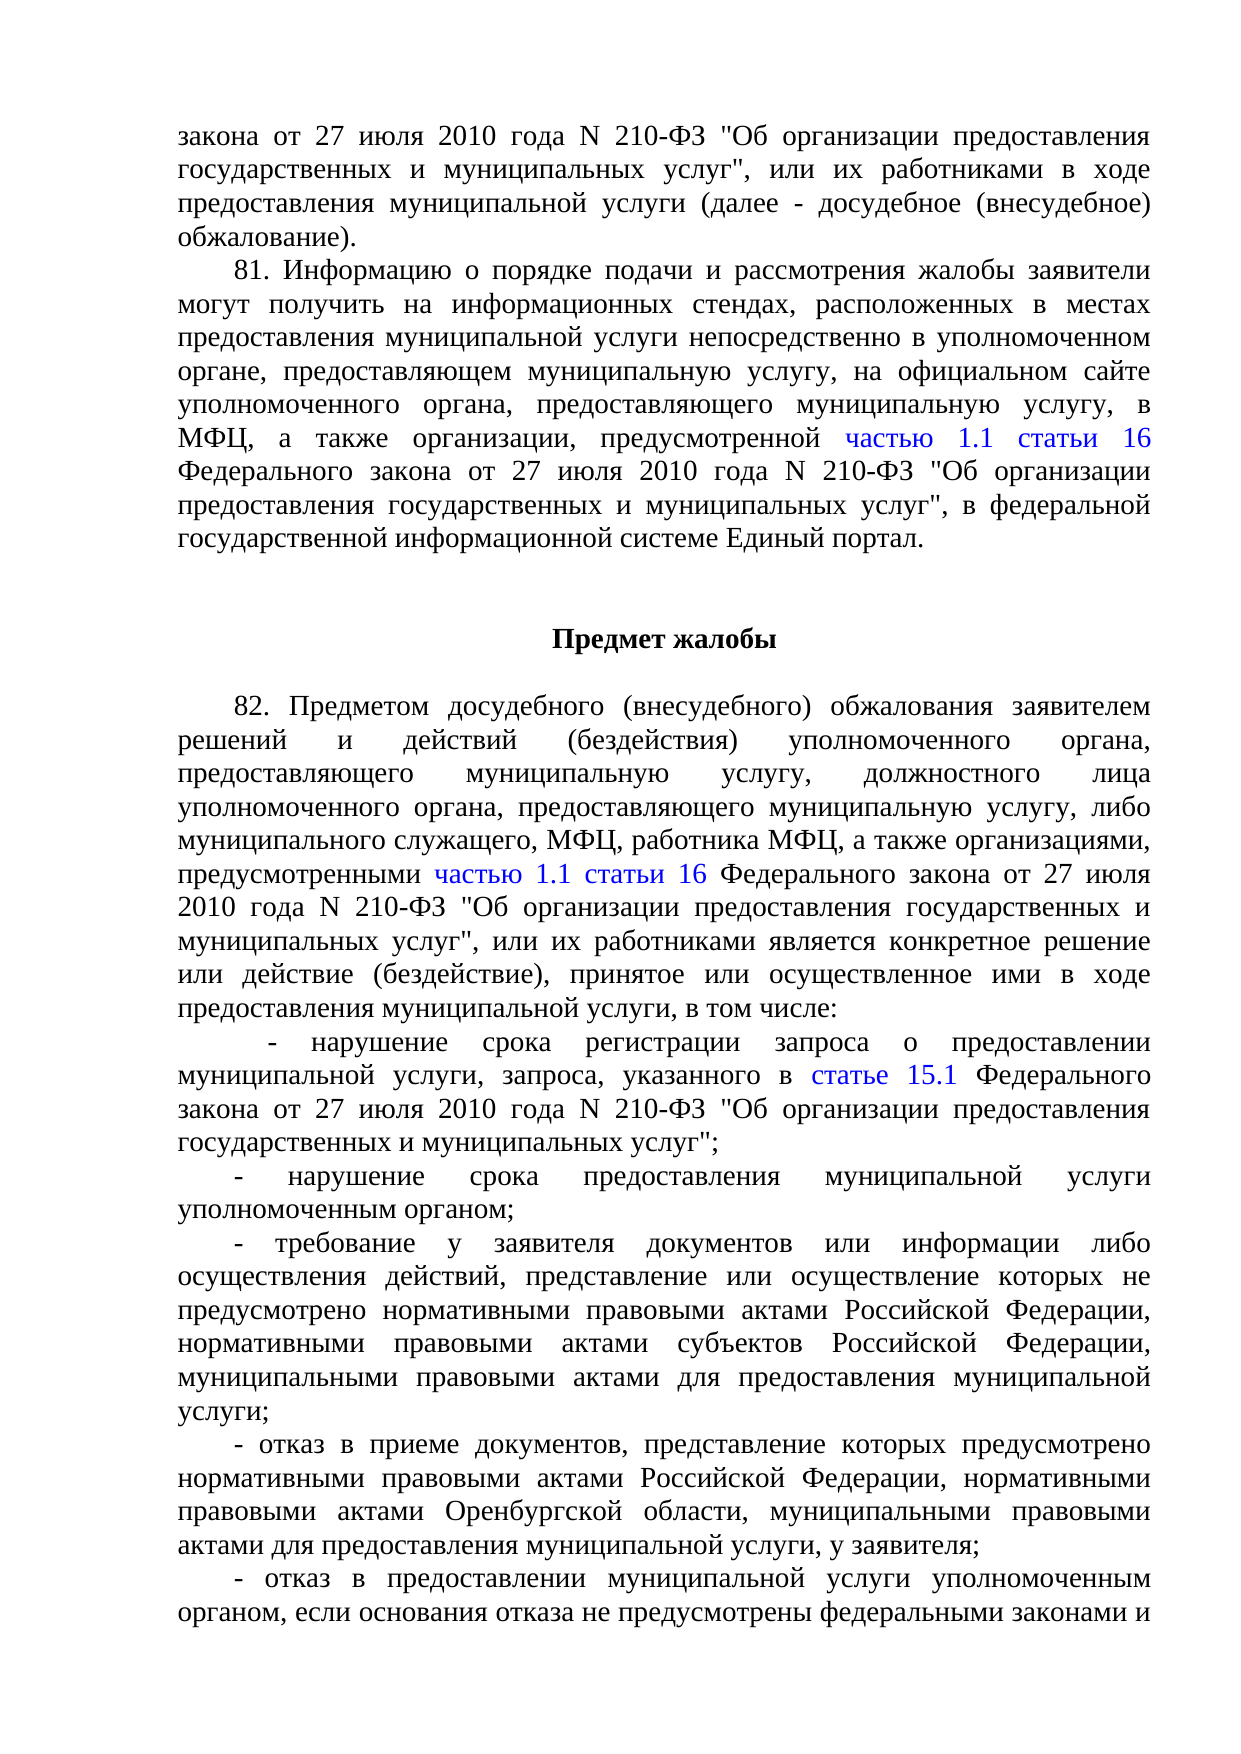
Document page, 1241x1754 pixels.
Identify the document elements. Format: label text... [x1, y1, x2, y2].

text Предмет жалобы [177, 621, 1152, 655]
text - нарушение срока регистрации запроса о предоставлении муниципальной услуги, запроса, указанного в статье 15.1 Федерального закона от 27 июля 2010 года N 210-ФЗ "Об организации предоставления государственных и муниципальных услуг"; [177, 1024, 1152, 1158]
text - отказ в приеме документов, представление которых предусмотрено нормативными правовыми актами Российской Федерации, нормативными правовыми актами Оренбургской области, муниципальными правовыми актами для предоставления муниципальной услуги, у заявителя; [177, 1426, 1152, 1560]
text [177, 118, 1152, 252]
text - требование у заявителя документов или информации либо осуществления действий, представление или осуществление которых не предусмотрено нормативными правовыми актами Российской Федерации, нормативными правовыми актами субъектов Российской Федерации, муниципальными правовыми актами для предоставления муниципальной услуги; [177, 1225, 1152, 1426]
text 82. Предметом досудебного (внесудебного) обжалования заявителем решений и действий (бездействия) уполномоченного органа, предоставляющего муниципальную услугу, должностного лица уполномоченного органа, предоставляющего муниципальную услугу, либо муниципального служащего, МФЦ, работника МФЦ, а также организациями, предусмотренными частью 1.1 статьи 16 Федерального закона от 27 июля 2010 года N 210-ФЗ "Об организации предоставления государственных и муниципальных услуг", или их работниками является конкретное решение или действие (бездействие), принятое или осуществленное ими в ходе предоставления муниципальной услуги, в том числе: [177, 688, 1152, 1024]
text - нарушение срока предоставления муниципальной услуги уполномоченным органом; [177, 1158, 1152, 1225]
text 81. Информацию о порядке подачи и рассмотрения жалобы заявители могут получить на информационных стендах, расположенных в местах предоставления муниципальной услуги непосредственно в уполномоченном органе, предоставляющем муниципальную услугу, на официальном сайте уполномоченного органа, предоставляющего муниципальную услугу, в МФЦ, а также организации, предусмотренной частью 1.1 статьи 16 Федерального закона от 27 июля 2010 года N 210-ФЗ "Об организации предоставления государственных и муниципальных услуг", в федеральной государственной информационной системе Единый портал. [177, 252, 1152, 554]
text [177, 1560, 1152, 1627]
